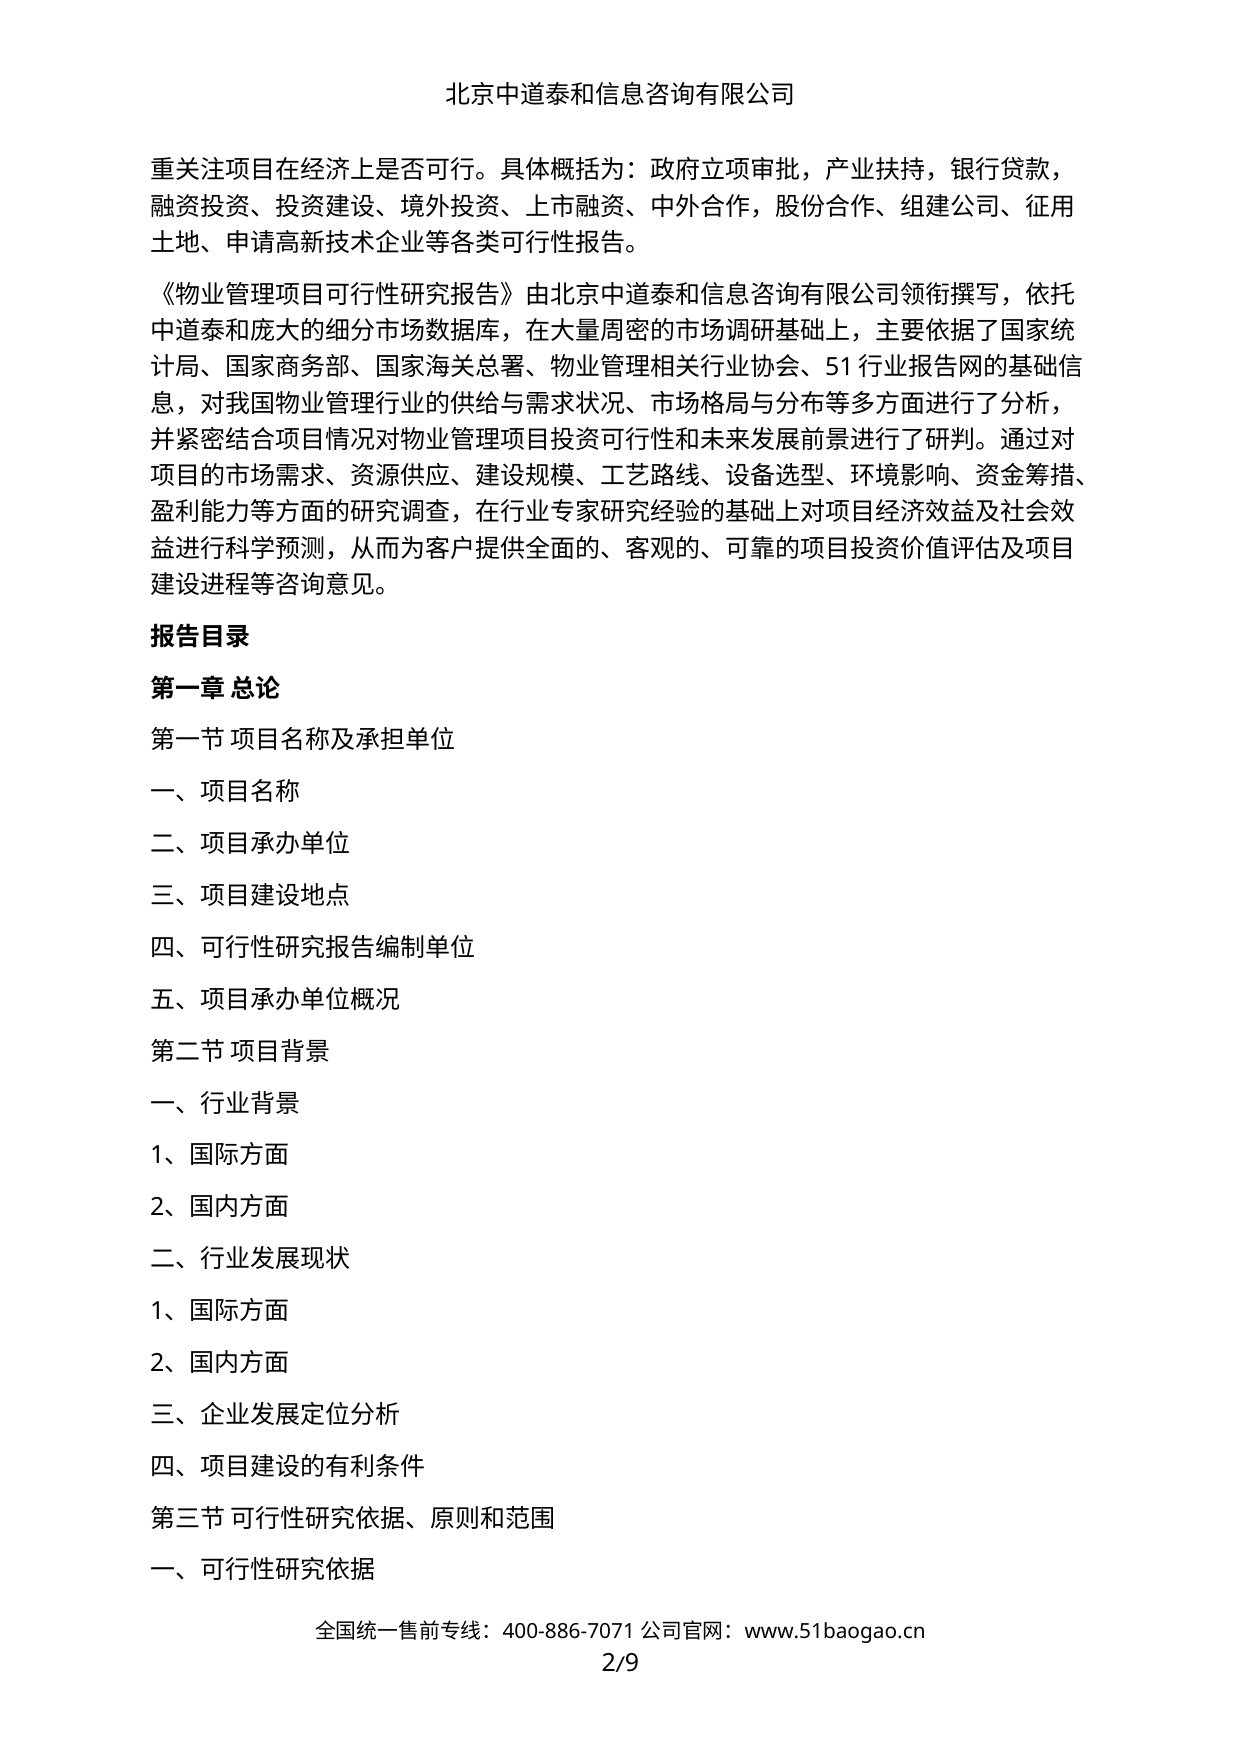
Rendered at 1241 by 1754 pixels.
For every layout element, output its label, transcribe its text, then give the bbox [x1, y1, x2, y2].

text 二、项目承办单位 [150, 824, 1090, 860]
text 1、国际方面 [150, 1135, 1090, 1171]
text 三、企业发展定位分析 [150, 1394, 1090, 1431]
text 《物业管理项目可行性研究报告》由北京中道泰和信息咨询有限公司领衔撰写，依托中道泰和庞大的细分市场数据库，在大量周密的市场调研基础上，主要依据了国家统计局、国家商务部、国家海关总署、物业管理相关行业协会、51行业报告网的基础信息，对我国物业管理行业的供给与需求状况、市场格局与分布等多方面进行了分析，并紧密结合项目情况对物业管理项目投资可行性和未来发展前景进行了研判。通过对项目的市场需求、资源供应、建设规模、工艺路线、设备选型、环境影响、资金筹措、盈利能力等方面的研究调查，在行业专家研究经验的基础上对项目经济效益及社会效益进行科学预测，从而为客户提供全面的、客观的、可靠的项目投资价值评估及项目建设进程等咨询意见。 [150, 274, 1090, 601]
text 1、国际方面 [150, 1291, 1090, 1327]
text 第二节 项目背景 [150, 1031, 1090, 1067]
text 第一章 总论 [150, 668, 1090, 704]
text 一、可行性研究依据 [150, 1550, 1090, 1586]
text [150, 150, 1090, 259]
text 四、项目建设的有利条件 [150, 1446, 1090, 1482]
text 报告目录 [150, 616, 1090, 652]
text 第三节 可行性研究依据、原则和范围 [150, 1498, 1090, 1534]
text 一、项目名称 [150, 772, 1090, 808]
text 一、行业背景 [150, 1083, 1090, 1119]
text 五、项目承办单位概况 [150, 979, 1090, 1016]
text 2、国内方面 [150, 1342, 1090, 1379]
text 四、可行性研究报告编制单位 [150, 927, 1090, 964]
text 2、国内方面 [150, 1187, 1090, 1223]
text 第一节 项目名称及承担单位 [150, 720, 1090, 756]
text 二、行业发展现状 [150, 1239, 1090, 1275]
text 三、项目建设地点 [150, 876, 1090, 912]
